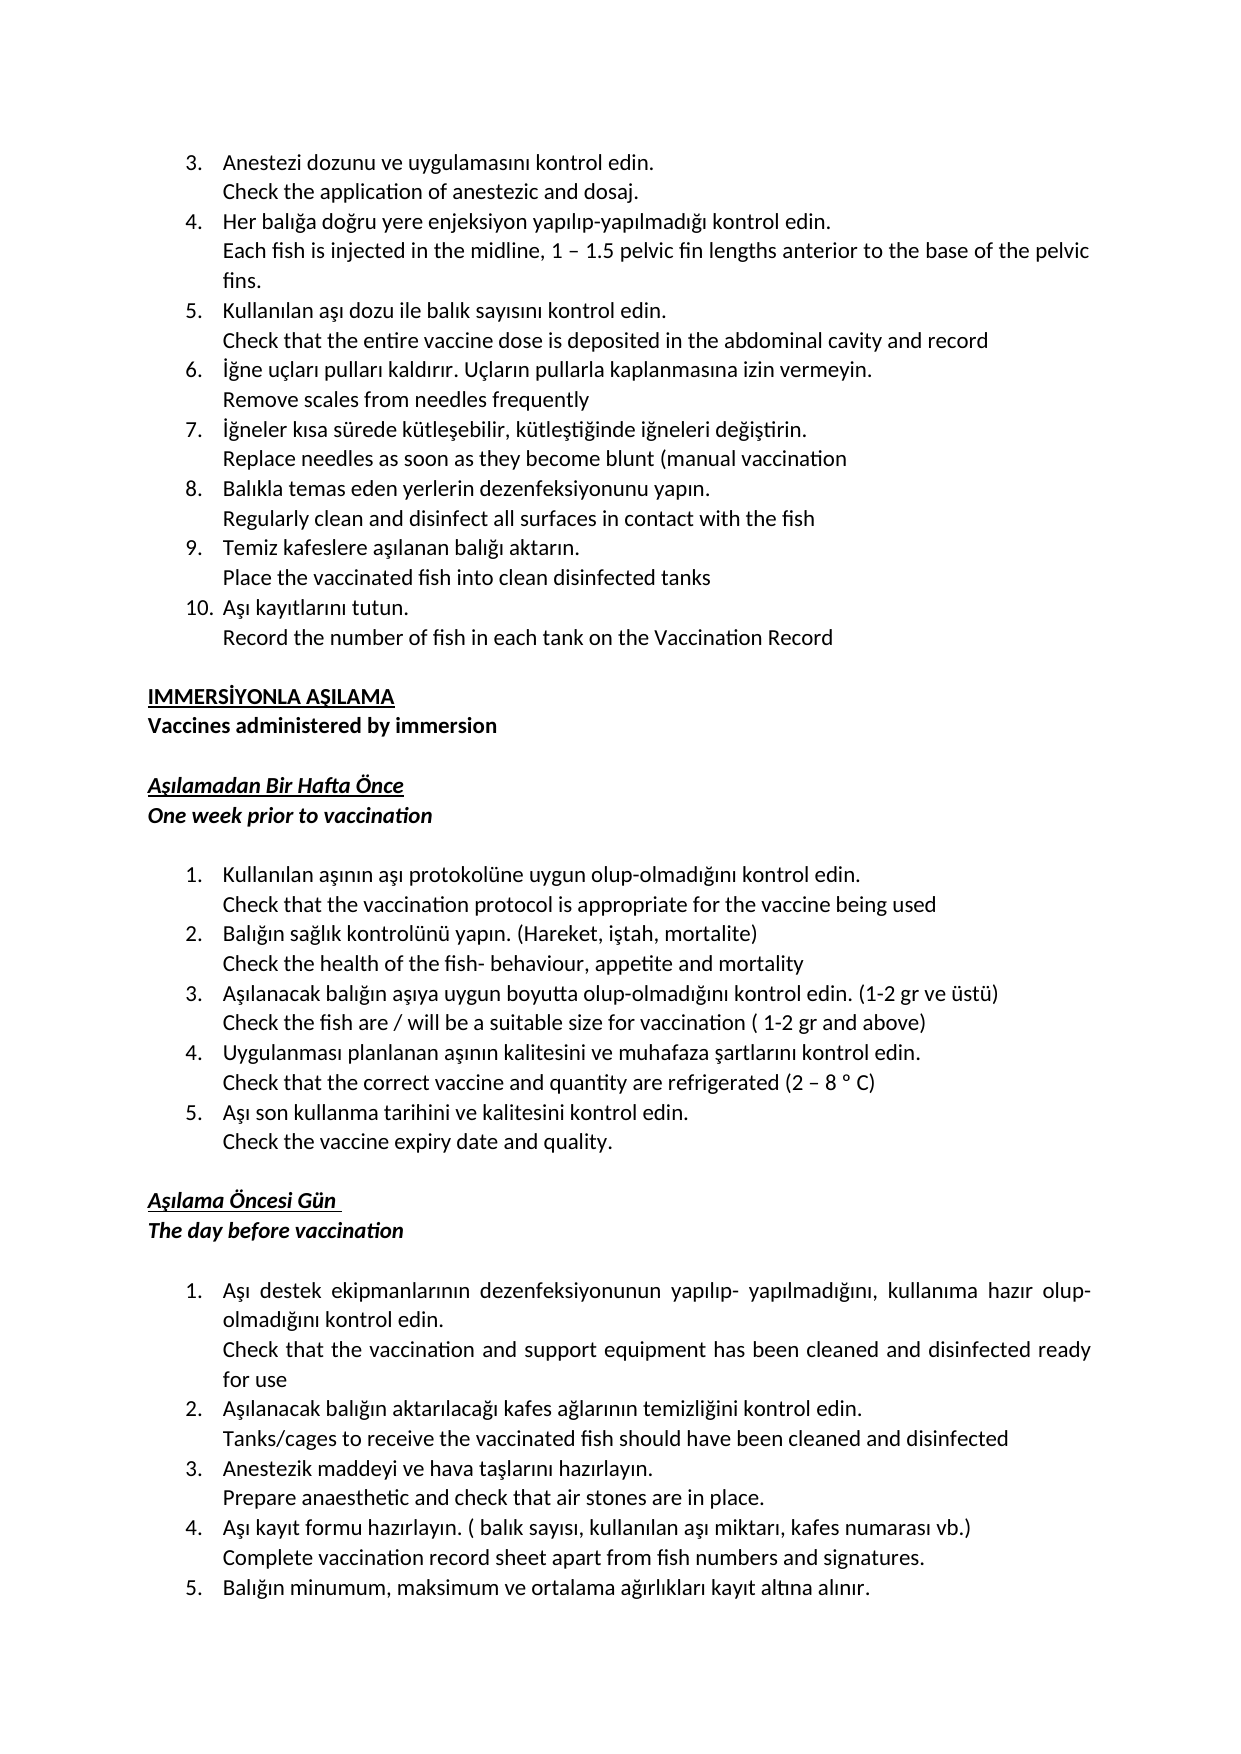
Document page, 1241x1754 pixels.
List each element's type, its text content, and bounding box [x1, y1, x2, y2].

list Replace needles as soon as they become blunt (manual vaccination [223, 444, 1093, 472]
list Check that the vaccination protocol is appropriate for the vaccine being used [223, 890, 1093, 918]
list Aşılanacak balığın aşıya uygun boyutta olup-olmadığını kontrol edin. (1-2 gr ve üstü) [185, 979, 1093, 1007]
list Anestezi dozunu ve uygulamasını kontrol edin. [185, 148, 1093, 176]
list Her balığa doğru yere enjeksiyon yapılıp-yapılmadığı kontrol edin. [185, 207, 1093, 235]
list Check that the vaccination and support equipment has been cleaned and disinfected ready for use [223, 1335, 1093, 1393]
list Aşı kayıt formu hazırlayın. ( balık sayısı, kullanılan aşı miktarı, kafes numarası vb.) [185, 1513, 1093, 1541]
list Place the vaccinated fish into clean disinfected tanks [223, 563, 1093, 591]
text Aşılama Öncesi Gün [148, 1187, 1093, 1215]
list Balığın minumum, maksimum ve ortalama ağırlıkları kayıt altına alınır. [185, 1573, 1093, 1601]
list Aşı destek ekipmanlarının dezenfeksiyonunun yapılıp- yapılmadığını, kullanıma hazır olup-olmadığını kontrol edin. [185, 1276, 1093, 1333]
list Check that the correct vaccine and quantity are refrigerated (2 – 8 º C) [223, 1068, 1093, 1096]
list Complete vaccination record sheet apart from fish numbers and signatures. [223, 1543, 1093, 1571]
list Check that the entire vaccine dose is deposited in the abdominal cavity and record [223, 326, 1093, 354]
text The day before vaccination [148, 1216, 1093, 1244]
list Check the fish are / will be a suitable size for vaccination ( 1-2 gr and above) [223, 1008, 1093, 1037]
text One week prior to vaccination [148, 801, 1093, 829]
list Aşılanacak balığın aktarılacağı kafes ağlarının temizliğini kontrol edin. [185, 1394, 1093, 1422]
list Check the vaccine expiry date and quality. [223, 1127, 1093, 1155]
list Uygulanması planlanan aşının kalitesini ve muhafaza şartlarını kontrol edin. [185, 1038, 1093, 1066]
list Regularly clean and disinfect all surfaces in contact with the fish [223, 504, 1093, 532]
list Record the number of fish in each tank on the Vaccination Record [223, 623, 1093, 651]
list Kullanılan aşı dozu ile balık sayısını kontrol edin. [185, 296, 1093, 324]
list Balıkla temas eden yerlerin dezenfeksiyonunu yapın. [185, 474, 1093, 502]
list Kullanılan aşının aşı protokolüne uygun olup-olmadığını kontrol edin. [185, 860, 1093, 888]
text Aşılamadan Bir Hafta Önce [148, 771, 1093, 799]
list Check the application of anestezic and dosaj. [223, 177, 1093, 205]
list İğneler kısa sürede kütleşebilir, kütleştiğinde iğneleri değiştirin. [185, 415, 1093, 443]
list Check the health of the fish- behaviour, appetite and mortality [223, 949, 1093, 977]
list Each fish is injected in the midline, 1 – 1.5 pelvic fin lengths anterior to the base of the pelvic fins. [223, 237, 1093, 294]
list Tanks/cages to receive the vaccinated fish should have been cleaned and disinfected [223, 1424, 1093, 1452]
list Balığın sağlık kontrolünü yapın. (Hareket, iştah, mortalite) [185, 919, 1093, 947]
text Vaccines administered by immersion [148, 712, 1093, 740]
list Temiz kafeslere aşılanan balığı aktarın. [185, 533, 1093, 562]
list Prepare anaesthetic and check that air stones are in place. [223, 1483, 1093, 1512]
list Aşı kayıtlarını tutun. [185, 593, 1093, 621]
list İğne uçları pulları kaldırır. Uçların pullarla kaplanmasına izin vermeyin. [185, 355, 1093, 383]
list Anestezik maddeyi ve hava taşlarını hazırlayın. [185, 1454, 1093, 1482]
list Remove scales from needles frequently [223, 385, 1093, 413]
list Aşı son kullanma tarihini ve kalitesini kontrol edin. [185, 1098, 1093, 1126]
text IMMERSİYONLA AŞILAMA [148, 682, 1093, 710]
